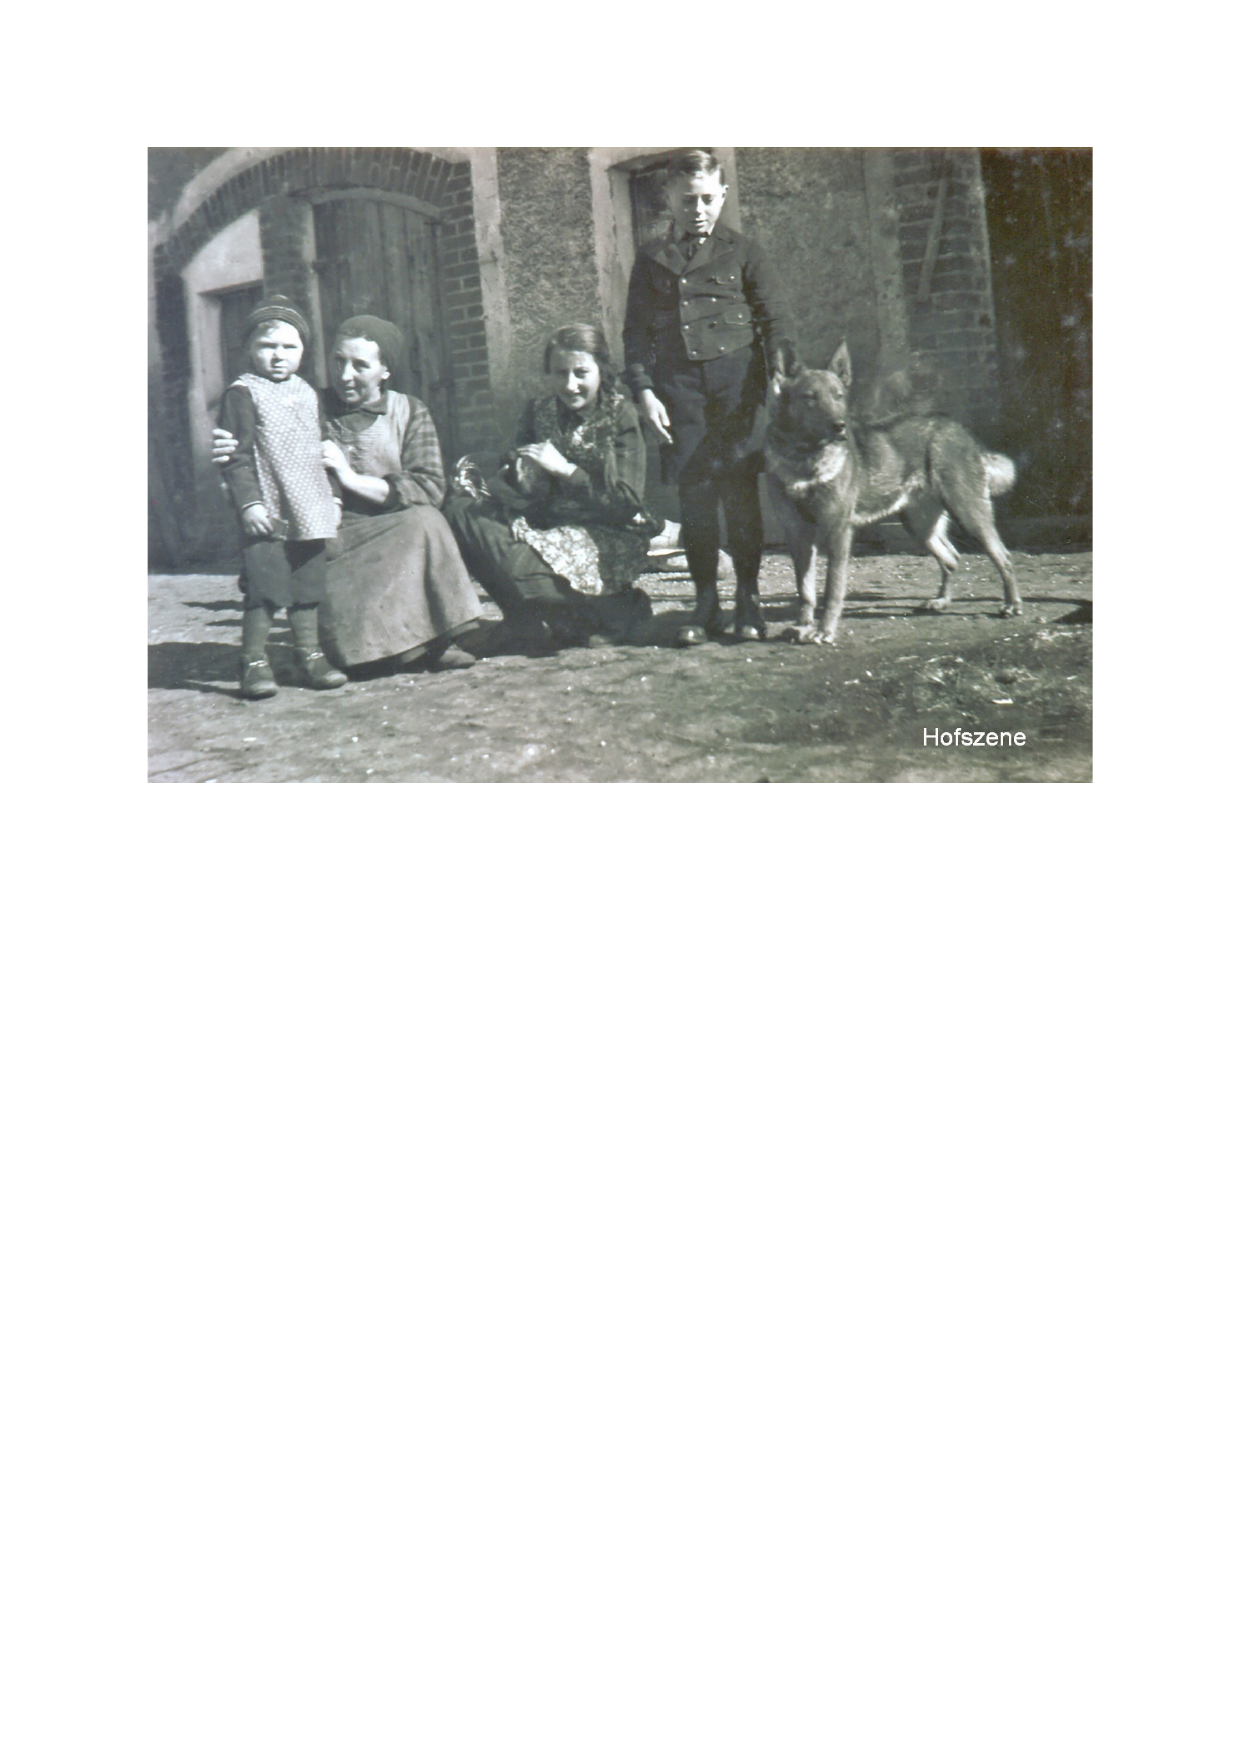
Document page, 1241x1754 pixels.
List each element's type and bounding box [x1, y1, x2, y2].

picture [147, 147, 1093, 783]
